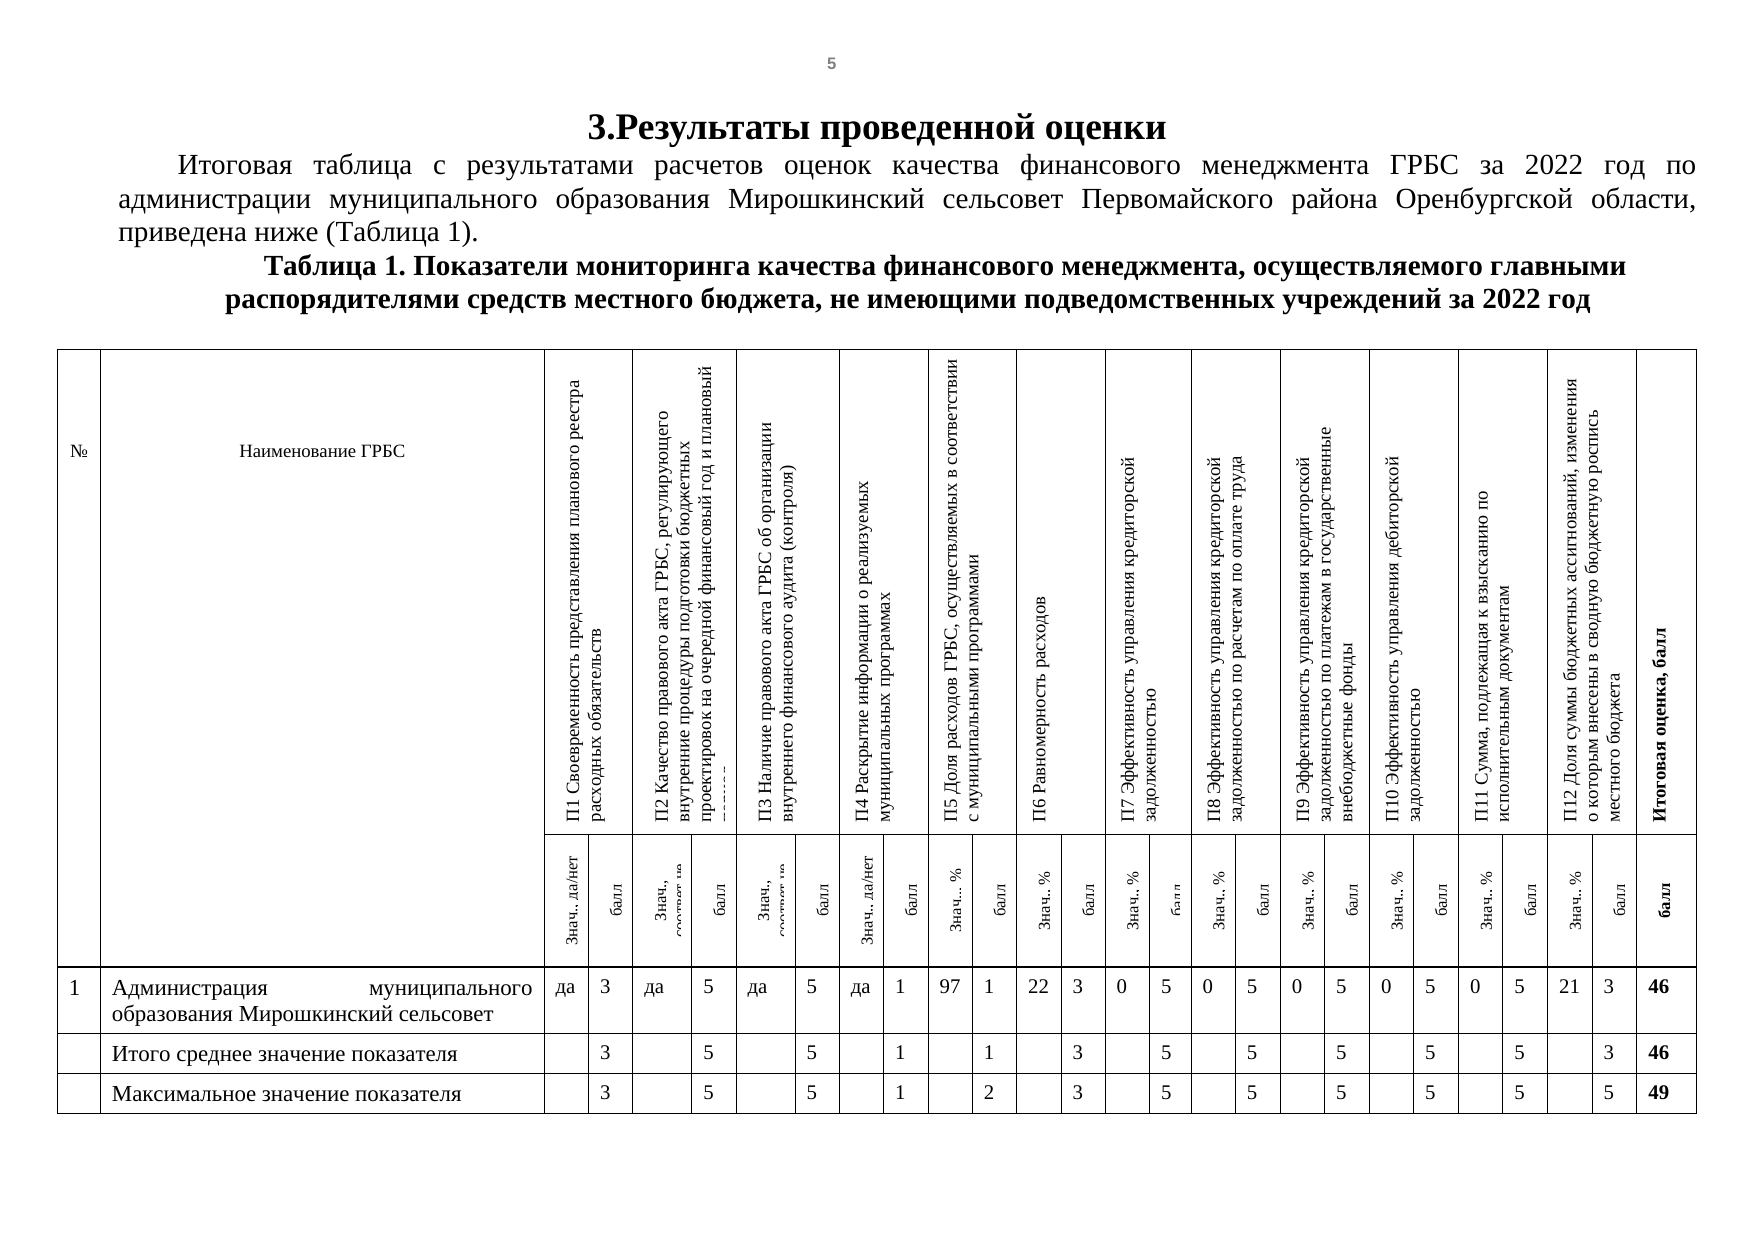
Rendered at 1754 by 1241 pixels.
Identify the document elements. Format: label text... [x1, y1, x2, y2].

table_cell балл [1150, 835, 1191, 966]
table_cell [929, 1034, 972, 1072]
table_cell Администрация муниципального образования Мирошкинский сельсовет [101, 968, 544, 1033]
table_cell 0 [1281, 968, 1324, 1033]
table_cell [1017, 1074, 1061, 1112]
table_cell 0 [1459, 968, 1502, 1033]
table_cell да [545, 968, 588, 1033]
table_cell [1459, 1074, 1502, 1112]
table_cell Знач., % [1370, 835, 1413, 966]
table_cell [1548, 1034, 1592, 1072]
table_cell 0 [1106, 968, 1149, 1033]
table_cell 3 [1062, 968, 1105, 1033]
table_cell балл [1503, 835, 1547, 966]
table_cell 5 [796, 968, 839, 1033]
table_cell Знач., % [1017, 835, 1061, 966]
table_cell [633, 1074, 691, 1112]
table_cell 49 [1637, 1074, 1696, 1112]
table_cell Знач., % [1106, 835, 1149, 966]
table_cell 5 [692, 1034, 736, 1072]
table_cell 97 [929, 968, 972, 1033]
table_cell 5 [1150, 1074, 1191, 1112]
table_header № [58, 350, 100, 966]
table_cell 3 [1062, 1034, 1105, 1072]
table_cell балл [589, 835, 632, 966]
table_cell [633, 1034, 691, 1072]
table_cell Знач.., % [929, 835, 972, 966]
table_cell 46 [1637, 968, 1696, 1033]
table_header П11 Сумма, подлежащая к взысканию по исполнительным документам [1459, 350, 1547, 834]
text Итоговая таблица с результатами расчетов оценок качества финансового менеджмента ГРБС за 2022 год по администрации муниципального образования Мирошкинский сельсовет Первомайского района Оренбургской области, приведена ниже (Таблица 1). [118, 147, 1698, 248]
table_cell 2 [973, 1074, 1016, 1112]
table_cell 5 [1325, 1034, 1369, 1072]
table_cell [58, 1074, 100, 1112]
table_cell [1548, 1074, 1592, 1112]
table_cell 3 [589, 968, 632, 1033]
table_cell 3 [1062, 1074, 1105, 1112]
table_cell Знач., соответ.не ссотв. [633, 835, 691, 966]
table_header П1 Своевременность представления планового реестра расходных обязательств [545, 350, 632, 834]
table_cell балл [692, 835, 736, 966]
table_cell 5 [1503, 968, 1547, 1033]
table_cell 3 [589, 1074, 632, 1112]
table_cell да [840, 968, 883, 1033]
table_cell 3 [1593, 968, 1636, 1033]
table_cell [840, 1034, 883, 1072]
table_cell 5 [1593, 1074, 1636, 1112]
table_cell 1 [973, 968, 1016, 1033]
table_cell Знач., соответ.не ссотв. [737, 835, 795, 966]
table_cell [58, 1034, 100, 1072]
table_cell балл [1325, 835, 1369, 966]
table_cell 0 [1370, 968, 1413, 1033]
table_cell балл [973, 835, 1016, 966]
table_cell 5 [1236, 1074, 1280, 1112]
table_cell [840, 1074, 883, 1112]
table_cell 1 [884, 1034, 928, 1072]
table_cell 5 [692, 968, 736, 1033]
table_cell [1370, 1074, 1413, 1112]
subtitle 3.Результаты проведенной оценки [118, 104, 1636, 147]
table_cell 5 [1236, 1034, 1280, 1072]
table_cell [929, 1074, 972, 1112]
table_cell 1 [58, 968, 100, 1033]
table_cell балл [1637, 835, 1696, 966]
text Таблица 1. Показатели мониторинга качества финансового менеджмента, осуществляемого главными распорядителями средств местного бюджета, не имеющими подведомственных учреждений за 2022 год [118, 248, 1698, 315]
table_header П5 Доля расходов ГРБС, осуществляемых в соответствии с муниципальными программами [929, 350, 1016, 834]
table_cell 5 [1414, 968, 1458, 1033]
table_cell балл [1593, 835, 1636, 966]
table_header П12 Доля суммы бюджетных ассигнований, изменения о которым внесены в сводную бюджетную роспись местного бюджета [1548, 350, 1636, 834]
table_header П6 Равномерность расходов [1017, 350, 1105, 834]
table_cell 5 [1325, 1074, 1369, 1112]
table_cell [1106, 1034, 1149, 1072]
table_cell Знач., % [1548, 835, 1592, 966]
table_cell 5 [1150, 1034, 1191, 1072]
table_header П4 Раскрытие информации о реализуемых муниципальных программах [840, 350, 928, 834]
table_cell 0 [1192, 968, 1235, 1033]
table_cell [1370, 1034, 1413, 1072]
table_cell Знач., да/нет [840, 835, 883, 966]
table_cell 5 [1150, 968, 1191, 1033]
table_cell [1106, 1074, 1149, 1112]
table_cell 1 [884, 1074, 928, 1112]
table_cell 1 [884, 968, 928, 1033]
table_cell 21 [1548, 968, 1592, 1033]
table_cell да [633, 968, 691, 1033]
table_cell балл [1414, 835, 1458, 966]
table_cell 5 [692, 1074, 736, 1112]
table_cell [1192, 1034, 1235, 1072]
table_cell [545, 1074, 588, 1112]
table_cell Знач., % [1281, 835, 1324, 966]
table_cell Знач., да/нет [545, 835, 588, 966]
table_cell 5 [796, 1034, 839, 1072]
table_cell 22 [1017, 968, 1061, 1033]
table_header П2 Качество правового акта ГРБС, регулирующего внутренние процедуры подготовки бюджетных проектировок на очередной финансовый год и плановый период [633, 350, 736, 834]
table_cell 5 [796, 1074, 839, 1112]
table_header П3 Наличие правового акта ГРБС об организации внутреннего финансового аудита (контроля) [737, 350, 839, 834]
table_cell балл [1236, 835, 1280, 966]
table_cell 1 [973, 1034, 1016, 1072]
table_cell балл [1062, 835, 1105, 966]
table_cell 5 [1325, 968, 1369, 1033]
table_cell балл [884, 835, 928, 966]
table_cell [1281, 1074, 1324, 1112]
table_header П8 Эффективность управления кредиторской задолженностью по расчетам по оплате труда [1192, 350, 1280, 834]
table_cell да [737, 968, 795, 1033]
table_cell 46 [1637, 1034, 1696, 1072]
table_cell 5 [1414, 1034, 1458, 1072]
table_cell [737, 1034, 795, 1072]
table_cell балл [796, 835, 839, 966]
table_cell [1281, 1034, 1324, 1072]
table_cell [1017, 1034, 1061, 1072]
table_header П10 Эффективность управления дебиторской задолженностью [1370, 350, 1458, 834]
table_cell 3 [1593, 1034, 1636, 1072]
table_cell 5 [1414, 1074, 1458, 1112]
table_header Наименование ГРБС [101, 350, 544, 966]
table_cell [1459, 1034, 1502, 1072]
table_cell 5 [1503, 1034, 1547, 1072]
table_cell 5 [1236, 968, 1280, 1033]
table_cell Знач., % [1459, 835, 1502, 966]
table_cell 5 [1503, 1074, 1547, 1112]
table_header Итоговая оценка, балл [1637, 350, 1696, 834]
table_cell Итого среднее значение показателя [101, 1034, 544, 1072]
table_cell 3 [589, 1034, 632, 1072]
table_cell [545, 1034, 588, 1072]
table_cell [1192, 1074, 1235, 1112]
table_cell [737, 1074, 795, 1112]
table_header П9 Эффективность управления кредиторской задолженностью по платежам в государственные внебюджетные фонды [1281, 350, 1369, 834]
table_cell Знач., % [1192, 835, 1235, 966]
table_cell Максимальное значение показателя [101, 1074, 544, 1112]
table_header П7 Эффективность управления кредиторской задолженностью [1106, 350, 1191, 834]
